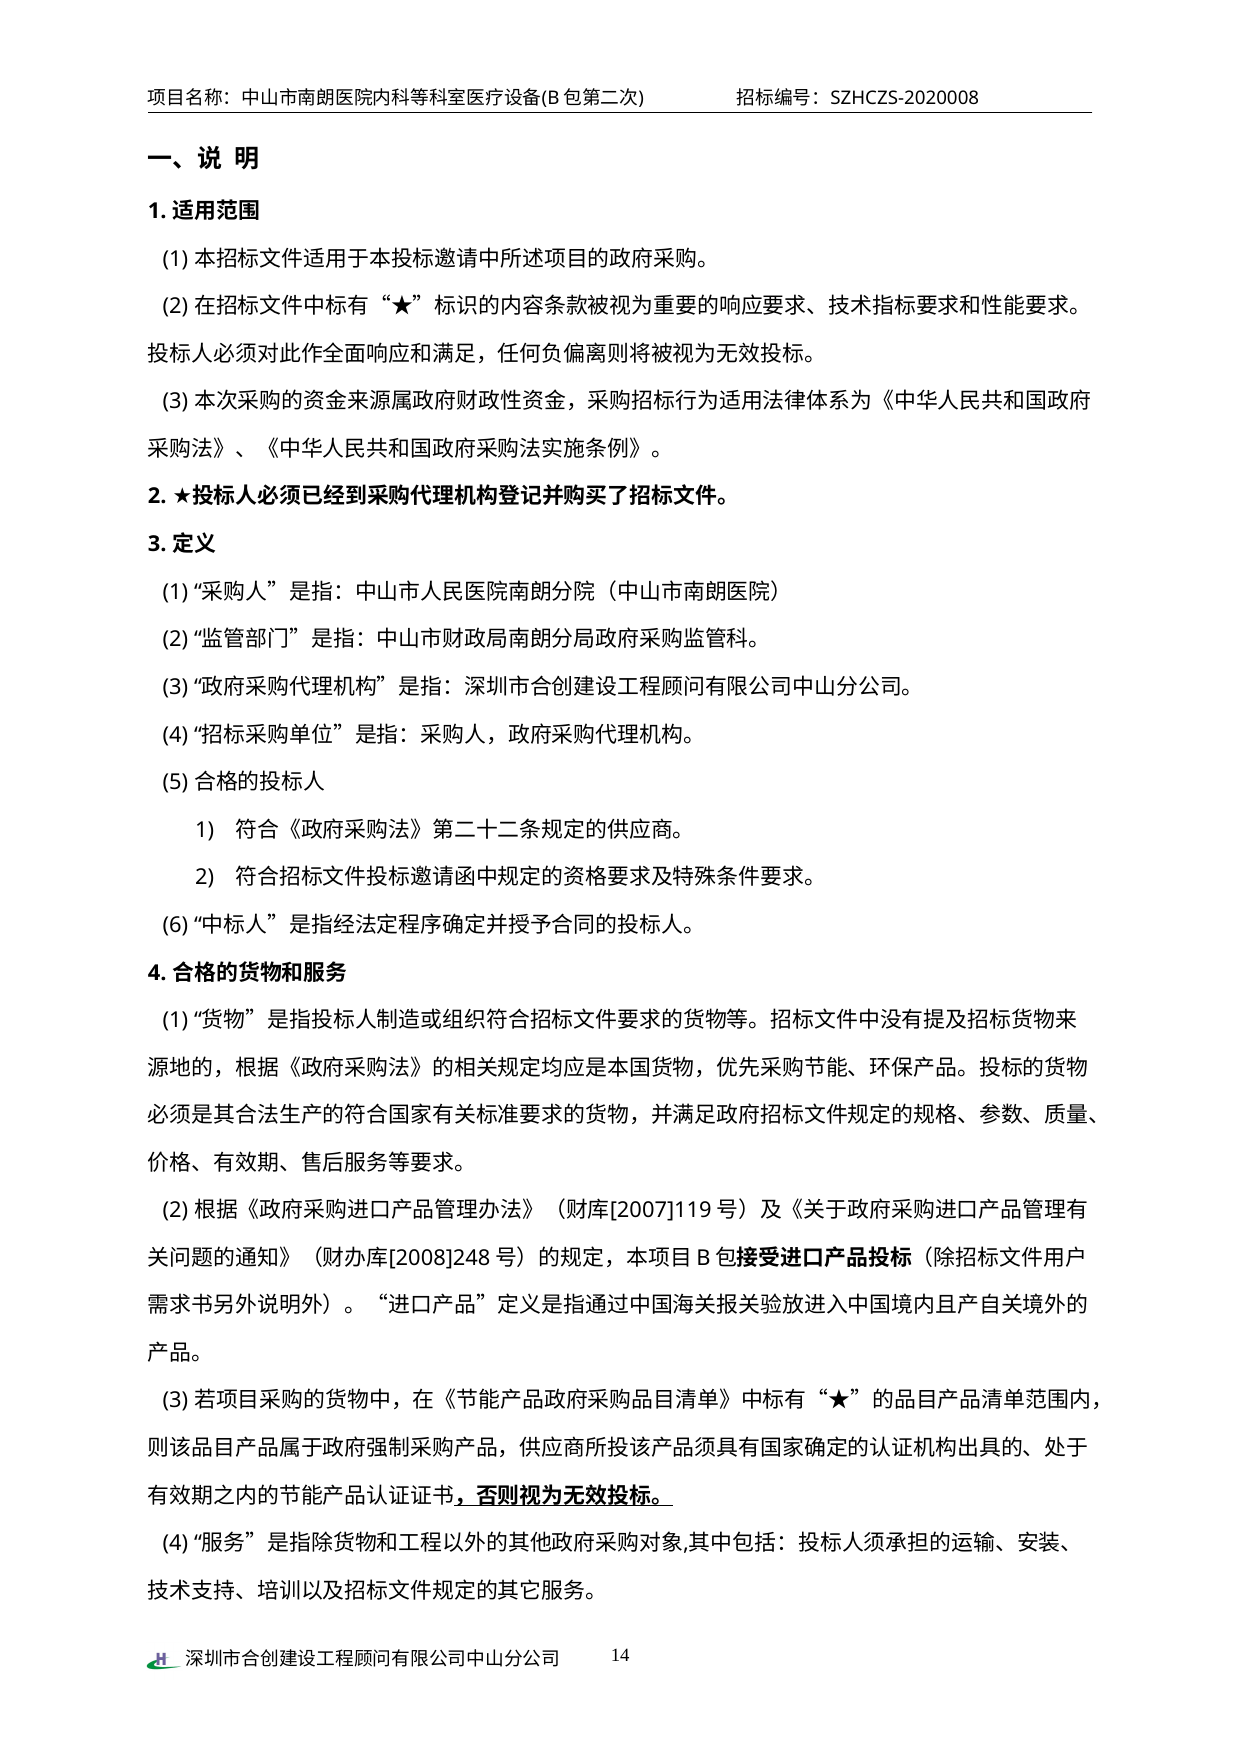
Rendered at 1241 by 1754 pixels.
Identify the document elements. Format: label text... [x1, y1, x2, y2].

list “中标人”是指经法定程序确定并授予合同的投标人。 [148, 907, 1092, 939]
list 符合《政府采购法》第二十二条规定的供应商。 [148, 812, 1092, 843]
list “服务”是指除货物和工程以外的其他政府采购对象,其中包括：投标人须承担的运输、安装、技术支持、培训以及招标文件规定的其它服务。 [148, 1525, 1092, 1604]
list “政府采购代理机构”是指：深圳市合创建设工程顾问有限公司中山分公司。 [148, 669, 1092, 701]
list “货物”是指投标人制造或组织符合招标文件要求的货物等。招标文件中没有提及招标货物来源地的，根据《政府采购法》的相关规定均应是本国货物，优先采购节能、环保产品。投标的货物必须是其合法生产的符合国家有关标准要求的货物，并满足政府招标文件规定的规格、参数、质量、价格、有效期、售后服务等要求。 [148, 1002, 1092, 1176]
list “招标采购单位”是指：采购人，政府采购代理机构。 [148, 717, 1092, 748]
list 若项目采购的货物中，在《节能产品政府采购品目清单》中标有“★”的品目产品清单范围内，则该品目产品属于政府强制采购产品，供应商所投该产品须具有国家确定的认证机构出具的、处于有效期之内的节能产品认证证书，否则视为无效投标。 [148, 1382, 1092, 1509]
list ★投标人必须已经到采购代理机构登记并购买了招标文件。 [148, 478, 1092, 510]
list 在招标文件中标有“★”标识的内容条款被视为重要的响应要求、技术指标要求和性能要求。投标人必须对此作全面响应和满足，任何负偏离则将被视为无效投标。 [148, 288, 1092, 368]
list 本招标文件适用于本投标邀请中所述项目的政府采购。 [148, 241, 1092, 272]
list 根据《政府采购进口产品管理办法》（财库[2007]119号）及《关于政府采购进口产品管理有关问题的通知》（财办库[2008]248号）的规定，本项目B包接受进口产品投标（除招标文件用户需求书另外说明外）。“进口产品”定义是指通过中国海关报关验放进入中国境内且产自关境外的产品。 [148, 1192, 1092, 1367]
picture [145, 1642, 183, 1680]
list 说 明 [148, 139, 1092, 175]
list 合格的投标人 [148, 764, 1092, 796]
list 定义 [148, 526, 1092, 558]
list 合格的货物和服务 [148, 954, 1092, 986]
list “采购人”是指：中山市人民医院南朗分院（中山市南朗医院） [148, 574, 1092, 606]
list 适用范围 [148, 193, 1092, 225]
list “监管部门”是指：中山市财政局南朗分局政府采购监管科。 [148, 621, 1092, 653]
list 符合招标文件投标邀请函中规定的资格要求及特殊条件要求。 [148, 859, 1092, 891]
list 本次采购的资金来源属政府财政性资金，采购招标行为适用法律体系为《中华人民共和国政府采购法》、《中华人民共和国政府采购法实施条例》。 [148, 383, 1092, 463]
